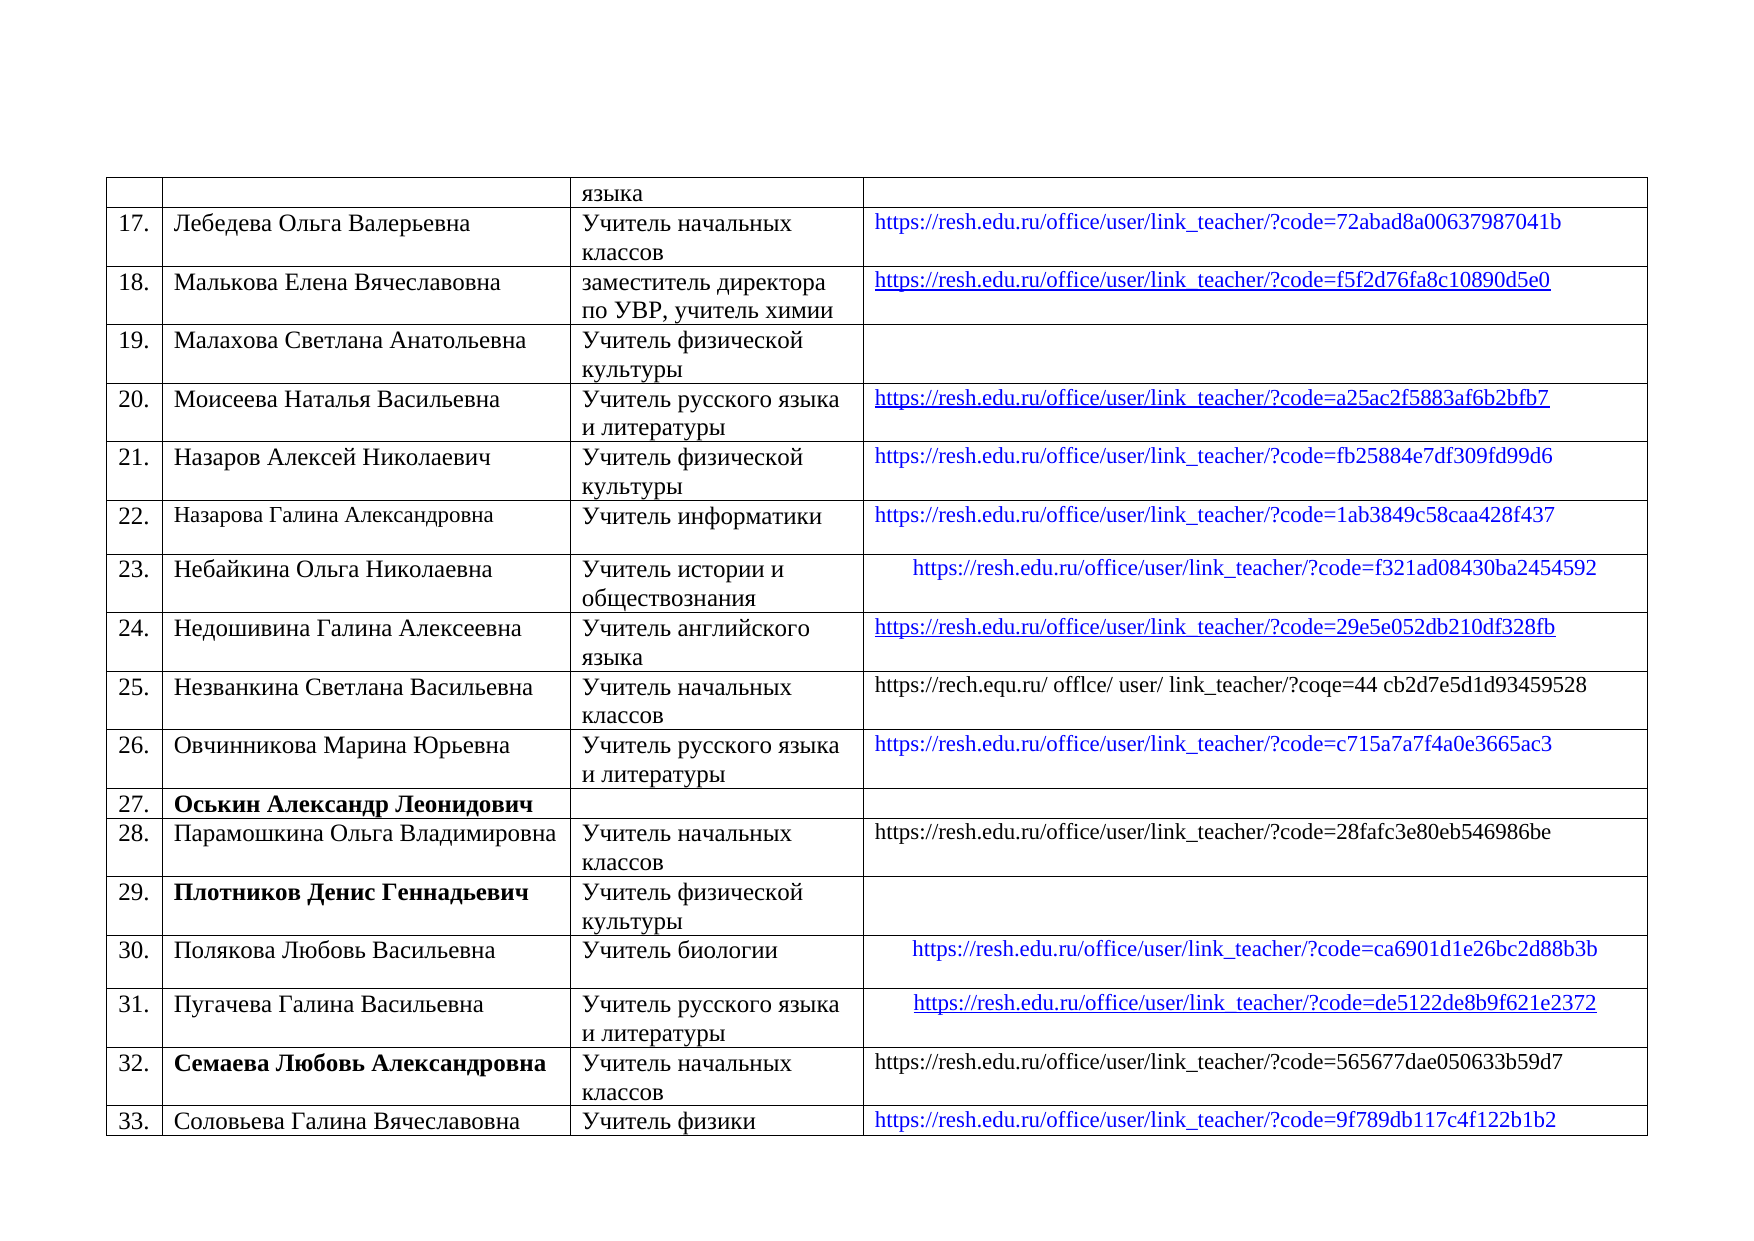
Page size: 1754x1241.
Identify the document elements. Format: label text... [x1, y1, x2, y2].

table_cell Назарова Галина Александровна [163, 501, 570, 553]
table_cell [107, 877, 162, 934]
table_cell https://resh.edu.ru/office/user/link_teacher/?code=f321ad08430ba2454592 [864, 555, 1647, 612]
table_cell https://resh.edu.ru/office/user/link_teacher/?code=de5122de8b9f621e2372 [864, 989, 1647, 1047]
table_cell [864, 789, 1647, 817]
table_cell https://rech.equ.ru/ offlce/ user/ link_teacher/?coqe=44 cb2d7e5d1d93459528 [864, 672, 1647, 729]
table_cell Моисеева Наталья Васильевна [163, 384, 570, 441]
table_cell [107, 178, 162, 207]
table_cell Незванкина Светлана Васильевна [163, 672, 570, 729]
table_cell https://resh.edu.ru/office/user/link_teacher/?code=c715a7a7f4a0e3665ac3 [864, 730, 1647, 788]
table_cell Учитель начальных классов [571, 208, 863, 266]
table_cell заместитель директора по УВР, учитель химии [571, 267, 863, 324]
table_cell Парамошкина Ольга Владимировна [163, 819, 570, 876]
table_cell [107, 730, 162, 788]
table_cell Учитель физической культуры [571, 877, 863, 934]
table_cell https://resh.edu.ru/office/user/link_teacher/?code=29e5e052db210df328fb [864, 613, 1647, 671]
table_cell https://resh.edu.ru/office/user/link_teacher/?code=28fafc3e80eb546986be [864, 819, 1647, 876]
table_cell https://resh.edu.ru/office/user/link_teacher/?code=f5f2d76fa8c10890d5e0 [864, 267, 1647, 324]
table_cell Учитель истории и обществознания [571, 555, 863, 612]
table_cell Овчинникова Марина Юрьевна [163, 730, 570, 788]
table_cell [107, 1048, 162, 1105]
table_cell Недошивина Галина Алексеевна [163, 613, 570, 671]
table_cell Соловьева Галина Вячеславовна [163, 1106, 570, 1135]
table_cell Учитель русского языка и литературы [571, 384, 863, 441]
table_cell https://resh.edu.ru/office/user/link_teacher/?code=9f789db117c4f122b1b2 [864, 1106, 1647, 1135]
table_cell Небайкина Ольга Николаевна [163, 555, 570, 612]
table_cell [107, 1106, 162, 1135]
table_cell [107, 819, 162, 876]
table_cell https://resh.edu.ru/office/user/link_teacher/?code=a25ac2f5883af6b2bfb7 [864, 384, 1647, 441]
table_cell https://resh.edu.ru/office/user/link_teacher/?code=72abad8a00637987041b [864, 208, 1647, 266]
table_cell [571, 178, 863, 207]
table_cell Учитель английского языка [571, 613, 863, 671]
table_cell [107, 267, 162, 324]
table_cell Учитель физической культуры [571, 325, 863, 383]
table_cell [107, 555, 162, 612]
table_cell Малькова Елена Вячеславовна [163, 267, 570, 324]
table_cell Пугачева Галина Васильевна [163, 989, 570, 1047]
table_cell Учитель начальных классов [571, 672, 863, 729]
table_cell [107, 384, 162, 441]
table_cell Учитель начальных классов [571, 1048, 863, 1105]
table_cell Учитель информатики [571, 501, 863, 553]
table_cell https://resh.edu.ru/office/user/link_teacher/?code=fb25884e7df309fd99d6 [864, 442, 1647, 500]
table_cell [107, 325, 162, 383]
table_cell [107, 208, 162, 266]
table_cell [107, 936, 162, 988]
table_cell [163, 178, 570, 207]
table_cell https://resh.edu.ru/office/user/link_teacher/?code=ca6901d1e26bc2d88b3b [864, 936, 1647, 988]
table_cell Оськин Александр Леонидович [163, 789, 570, 817]
table_cell https://resh.edu.ru/office/user/link_teacher/?code=1ab3849c58caa428f437 [864, 501, 1647, 553]
table_cell [571, 789, 863, 817]
table_cell Учитель физики [571, 1106, 863, 1135]
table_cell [864, 178, 1647, 207]
table_cell [107, 442, 162, 500]
table_cell Семаева Любовь Александровна [163, 1048, 570, 1105]
table_cell Полякова Любовь Васильевна [163, 936, 570, 988]
table_cell Назаров Алексей Николаевич [163, 442, 570, 500]
table_cell [107, 613, 162, 671]
table_cell [864, 877, 1647, 934]
table_cell [864, 325, 1647, 383]
table_cell Учитель биологии [571, 936, 863, 988]
table_cell https://resh.edu.ru/office/user/link_teacher/?code=565677dae050633b59d7 [864, 1048, 1647, 1105]
table_cell Учитель русского языка и литературы [571, 989, 863, 1047]
table_cell Учитель физической культуры [571, 442, 863, 500]
table_cell [107, 501, 162, 553]
table_cell [107, 789, 162, 817]
table_cell Учитель начальных классов [571, 819, 863, 876]
table_cell Учитель русского языка и литературы [571, 730, 863, 788]
table_cell Плотников Денис Геннадьевич [163, 877, 570, 934]
table_cell [107, 672, 162, 729]
table_cell Малахова Светлана Анатольевна [163, 325, 570, 383]
table_cell [107, 989, 162, 1047]
table_cell Лебедева Ольга Валерьевна [163, 208, 570, 266]
